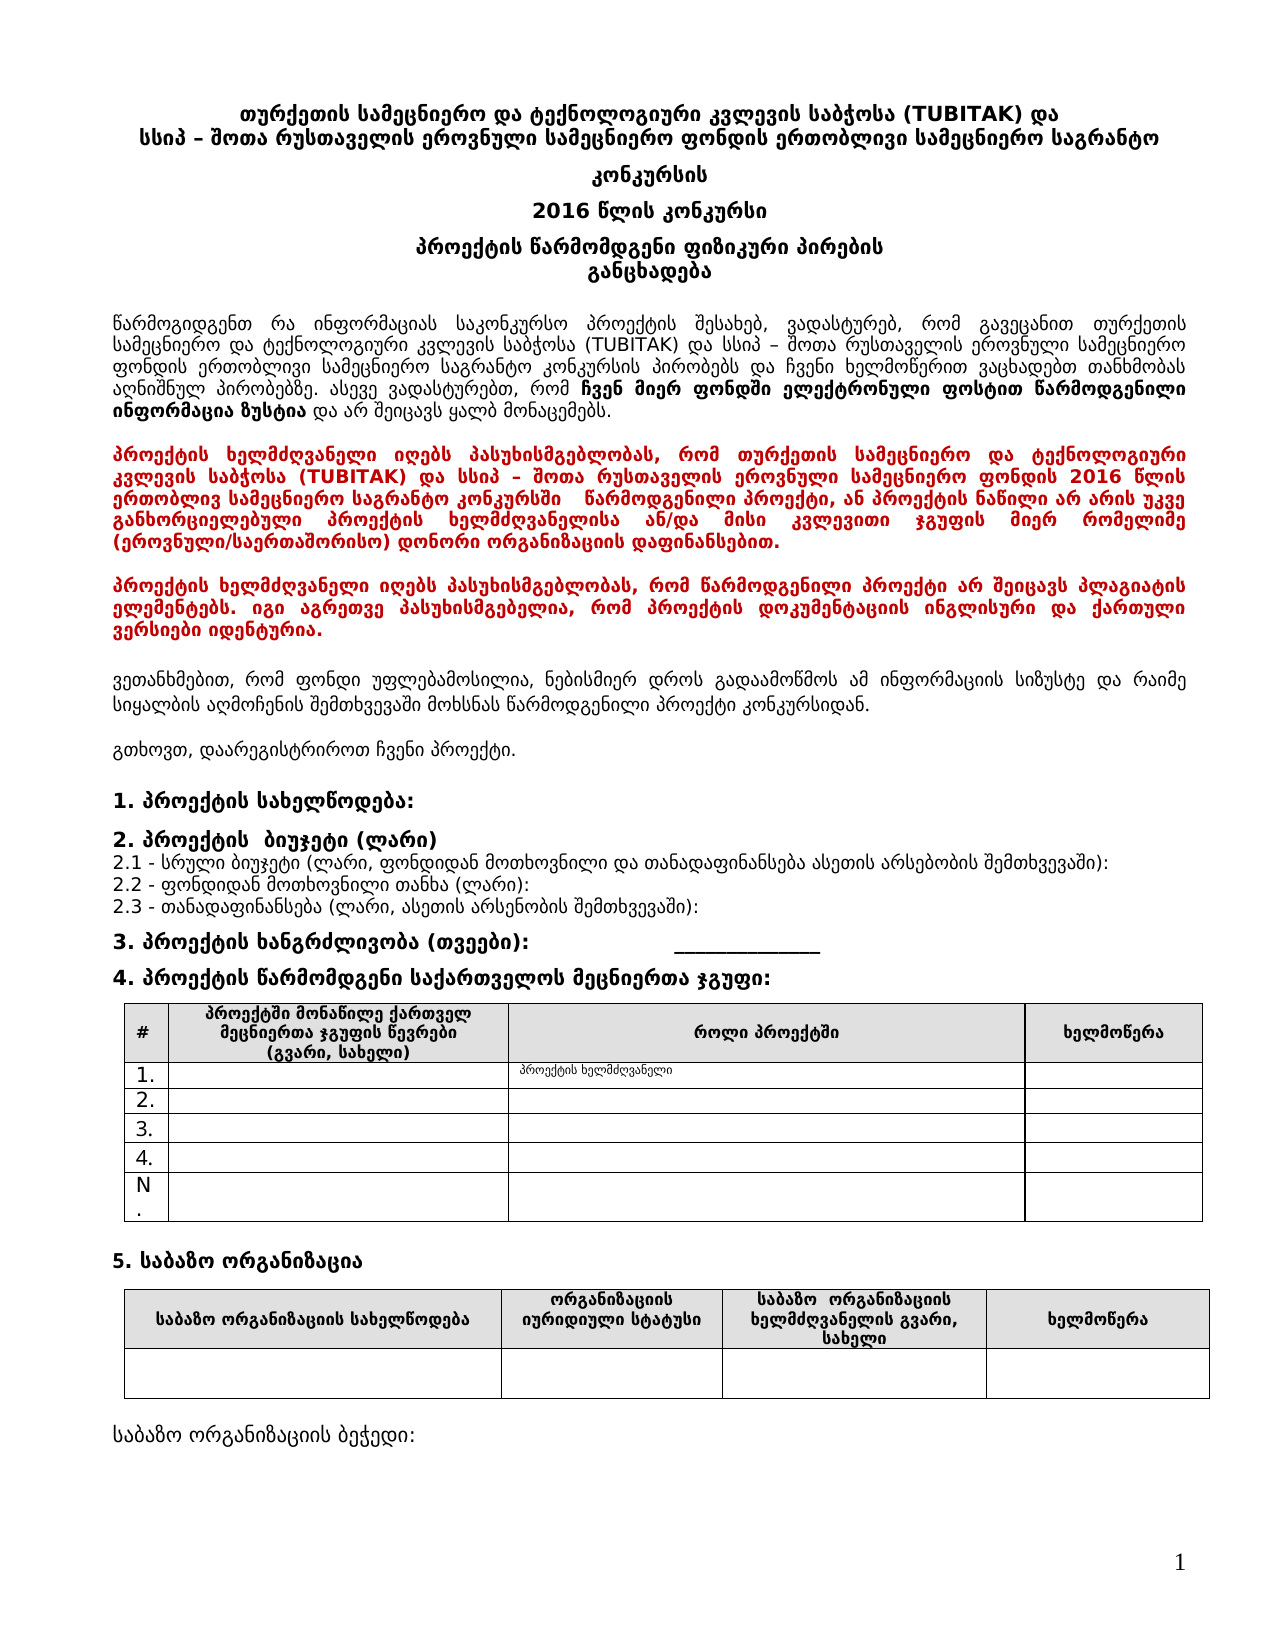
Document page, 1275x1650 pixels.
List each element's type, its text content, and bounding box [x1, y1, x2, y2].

table_cell [502, 1349, 722, 1398]
table_cell [169, 1173, 508, 1221]
text პროექტის ხელმძღვანელი იღებს პასუხისმგებლობას, რომ თურქეთის სამეცნიერო და ტექნოლოგიური კვლევის საბჭოსა (TUBITAK) და სსიპ – შოთა რუსთაველის ეროვნული სამეცნიერო ფონდის 2016 წლის ერთობლივ სამეცნიერო საგრანტო კონკურსში წარმოდგენილი პროექტი, ან პროექტის ნაწილი არ არის უკვე განხორციელებული პროექტის ხელმძღვანელისა ან/და მისი კვლევითი ჯგუფის მიერ რომელიმე (ეროვნული/საერთაშორისო) დონორი ორგანიზაციის დაფინანსებით. [112, 444, 1186, 553]
text გთხოვთ, დაარეგისტრიროთ ჩვენი პროექტი. [112, 739, 1186, 761]
text თურქეთის სამეცნიერო და ტექნოლოგიური კვლევის საბჭოსა (TUBITAK) და [112, 102, 1186, 126]
table_cell 4. [125, 1143, 168, 1172]
text 4. პროექტის წარმომდგენი საქართველოს მეცნიერთა ჯგუფი: [112, 966, 1186, 991]
table_cell [1026, 1173, 1202, 1221]
text 2.1 - სრული ბიუჯეტი (ლარი, ფონდიდან მოთხოვნილი და თანადაფინანსება ასეთის არსებობის შემთხვევაში): [112, 852, 1186, 874]
table_header # [125, 1004, 168, 1062]
text 2016 წლის კონკურსი [112, 199, 1186, 223]
text ვეთანხმებით, რომ ფონდი უფლებამოსილია, ნებისმიერ დროს გადაამოწმოს ამ ინფორმაციის სიზუსტე და რაიმე სიყალბის აღმოჩენის შემთხვევაში მოხსნას წარმოდგენილი პროექტი კონკურსიდან. [112, 666, 1186, 717]
table_header ხელმოწერა [987, 1290, 1209, 1348]
table_cell [169, 1114, 508, 1142]
table_cell [169, 1089, 508, 1113]
table_cell [169, 1063, 508, 1087]
text 2. პროექტის ბიუჯეტი (ლარი) [112, 828, 1186, 852]
table_cell [1026, 1143, 1202, 1172]
table_header საბაზო ორგანიზაციის ხელმძღვანელის გვარი, სახელი [723, 1290, 986, 1348]
table_cell [1026, 1063, 1202, 1087]
table_cell [509, 1089, 1024, 1113]
table_header ხელმოწერა [1026, 1004, 1202, 1062]
text საბაზო ორგანიზაციის ბეჭედი: [112, 1423, 1186, 1447]
text პროექტის წარმომდგენი ფიზიკური პირების [112, 235, 1186, 259]
table_cell [987, 1349, 1209, 1398]
text სსიპ – შოთა რუსთაველის ეროვნული სამეცნიერო ფონდის ერთობლივი სამეცნიერო საგრანტო კონკურსის [112, 126, 1186, 187]
table_cell [509, 1173, 1024, 1221]
table_cell N. [125, 1173, 168, 1221]
text 2.2 - ფონდიდან მოთხოვნილი თანხა (ლარი): [112, 874, 1186, 896]
text განცხადება [112, 259, 1186, 284]
table_header ორგანიზაციის იურიდიული სტატუსი [502, 1290, 722, 1348]
table_cell [169, 1143, 508, 1172]
table_cell 1. [125, 1063, 168, 1087]
table_cell [509, 1143, 1024, 1172]
text წარმოგიდგენთ რა ინფორმაციას საკონკურსო პროექტის შესახებ, ვადასტურებ, რომ გავეცანით თურქეთის სამეცნიერო და ტექნოლოგიური კვლევის საბჭოსა (TUBITAK) და სსიპ – შოთა რუსთაველის ეროვნული სამეცნიერო ფონდის ერთობლივი სამეცნიერო საგრანტო კონკურსის პირობებს და ჩვენი ხელმოწერით ვაცხადებთ თანხმობას აღნიშნულ პირობებზე. ასევე ვადასტურებთ, რომ ჩვენ მიერ ფონდში ელექტრონული ფოსტით წარმოდგენილი ინფორმაცია ზუსტია და არ შეიცავს ყალბ მონაცემებს. [112, 313, 1186, 422]
table_cell პროექტის ხელმძღვანელი [509, 1063, 1024, 1087]
text პროექტის ხელმძღვანელი იღებს პასუხისმგებლობას, რომ წარმოდგენილი პროექტი არ შეიცავს პლაგიატის ელემენტებს. იგი აგრეთვე პასუხისმგებელია, რომ პროექტის დოკუმენტაციის ინგლისური და ქართული ვერსიები იდენტურია. [112, 575, 1186, 641]
table_cell [1026, 1089, 1202, 1113]
table_cell [125, 1349, 501, 1398]
table_cell [1026, 1114, 1202, 1142]
text 5. საბაზო ორგანიზაცია [112, 1247, 1186, 1275]
table_cell [723, 1349, 986, 1398]
text 2.3 - თანადაფინანსება (ლარი, ასეთის არსენობის შემთხვევაში): [112, 896, 1186, 918]
text 1. პროექტის სახელწოდება: [112, 789, 1186, 814]
table_cell [509, 1114, 1024, 1142]
table_header პროექტში მონაწილე ქართველ მეცნიერთა ჯგუფის წევრები (გვარი, სახელი) [169, 1004, 508, 1062]
table_cell 3. [125, 1114, 168, 1142]
text 3. პროექტის ხანგრძლივობა (თვეები): ______________ [112, 930, 1186, 954]
table_header როლი პროექტში [509, 1004, 1024, 1062]
table_header საბაზო ორგანიზაციის სახელწოდება [125, 1290, 501, 1348]
table_cell 2. [125, 1089, 168, 1113]
